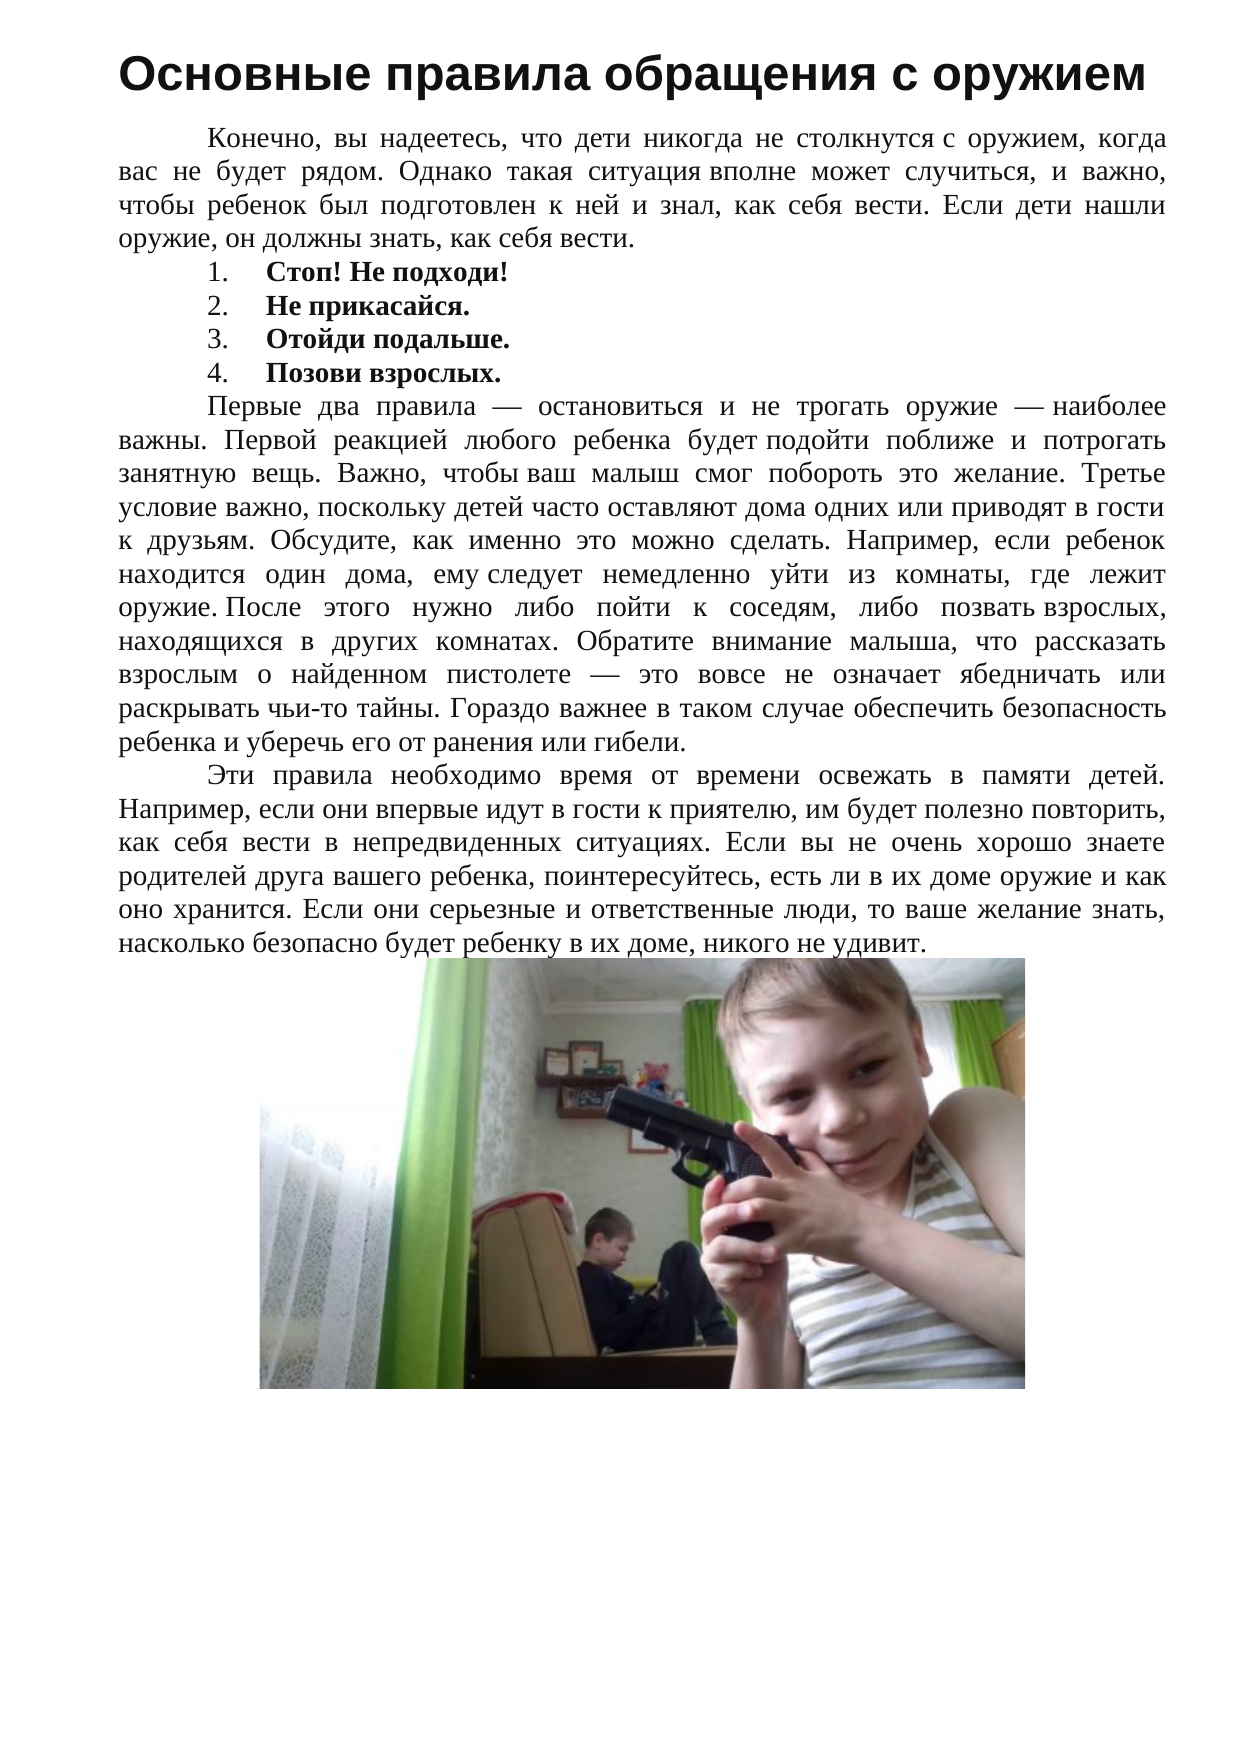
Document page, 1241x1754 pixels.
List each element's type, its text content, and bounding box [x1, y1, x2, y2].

list Позови взрослых. [118, 355, 1167, 388]
picture [259, 958, 1026, 1389]
text Первые два правила — остановиться и не трогать оружие — наиболее важны. Первой реакцией любого ребенка будет подойти поближе и потрогать занятную вещь. Важно, чтобы ваш малыш смог побороть это желание. Третье условие важно, поскольку детей часто оставляют дома одних или приводят в гости к друзьям. Обсудите, как именно это можно сделать. Например, если ребенок находится один дома, ему следует немедленно уйти из комнаты, где лежит оружие. После этого нужно либо пойти к соседям, либо позвать взрослых, находящихся в других комнатах. Обратите внимание малыша, что рассказать взрослым о найденном пистолете — это вовсе не означает ябедничать или раскрывать чьи-то тайны. Гораздо важнее в таком случае обеспечить безопасность ребенка и уберечь его от ранения или гибели. [118, 388, 1167, 757]
list Стоп! Не подходи! [118, 254, 1167, 288]
text Основные правила обращения с оружием [118, 44, 1167, 101]
text Конечно, вы надеетесь, что дети никогда не столкнутся с оружием, когда вас не будет рядом. Однако такая ситуация вполне может случиться, и важно, чтобы ребенок был подготовлен к ней и знал, как себя вести. Если дети нашли оружие, он должны знать, как себя вести. [118, 120, 1167, 254]
text Эти правила необходимо время от времени освежать в памяти детей. Например, если они впервые идут в гости к приятелю, им будет полезно повторить, как себя вести в непредвиденных ситуациях. Если вы не очень хорошо знаете родителей друга вашего ребенка, поинтересуйтесь, есть ли в их доме оружие и как оно хранится. Если они серьезные и ответственные люди, то ваше желание знать, насколько безопасно будет ребенку в их доме, никого не удивит. [118, 757, 1167, 958]
list Не прикасайся. [118, 288, 1167, 321]
list Отойди подальше. [118, 321, 1167, 355]
